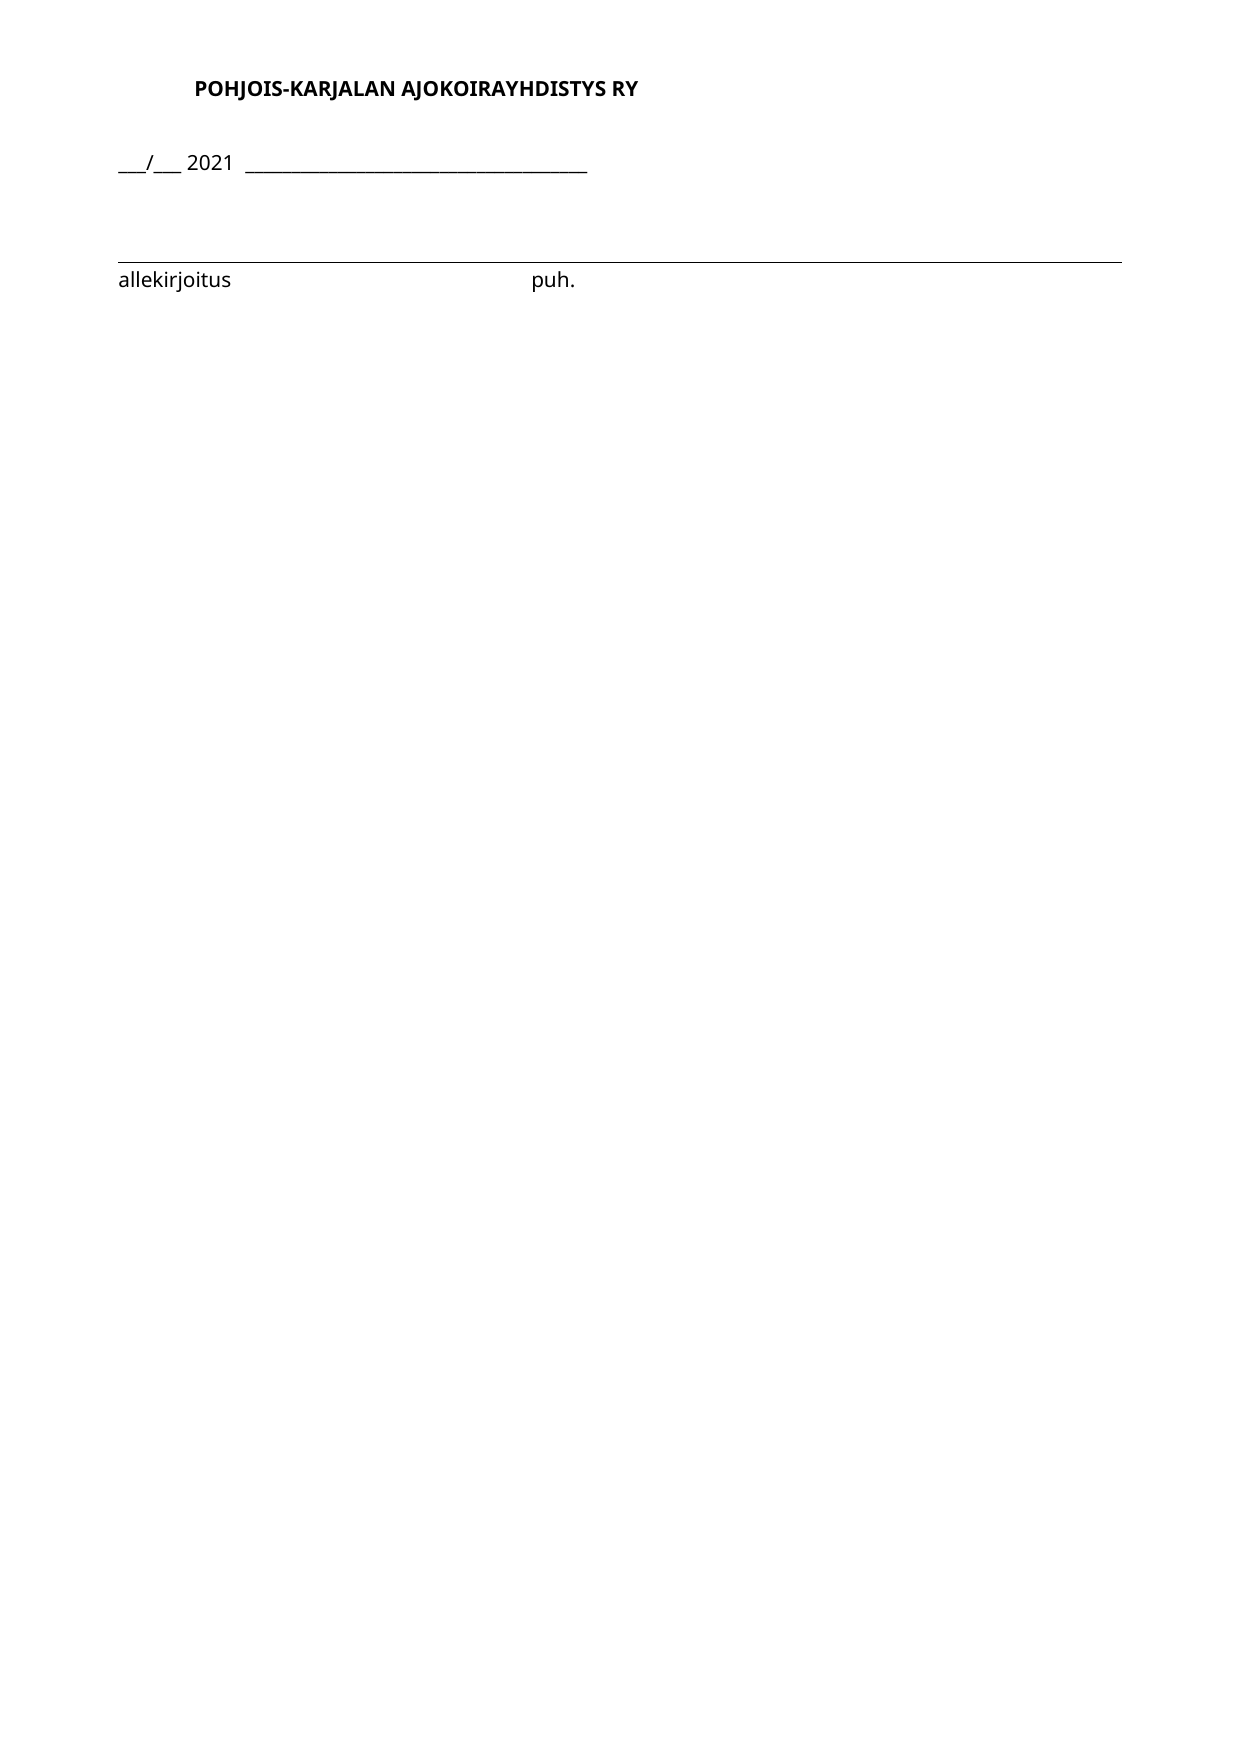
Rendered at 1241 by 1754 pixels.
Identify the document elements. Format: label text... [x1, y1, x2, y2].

text allekirjoitus puh. [118, 263, 1122, 293]
text ___/___ 2021 _____________________________________ [118, 148, 1122, 176]
